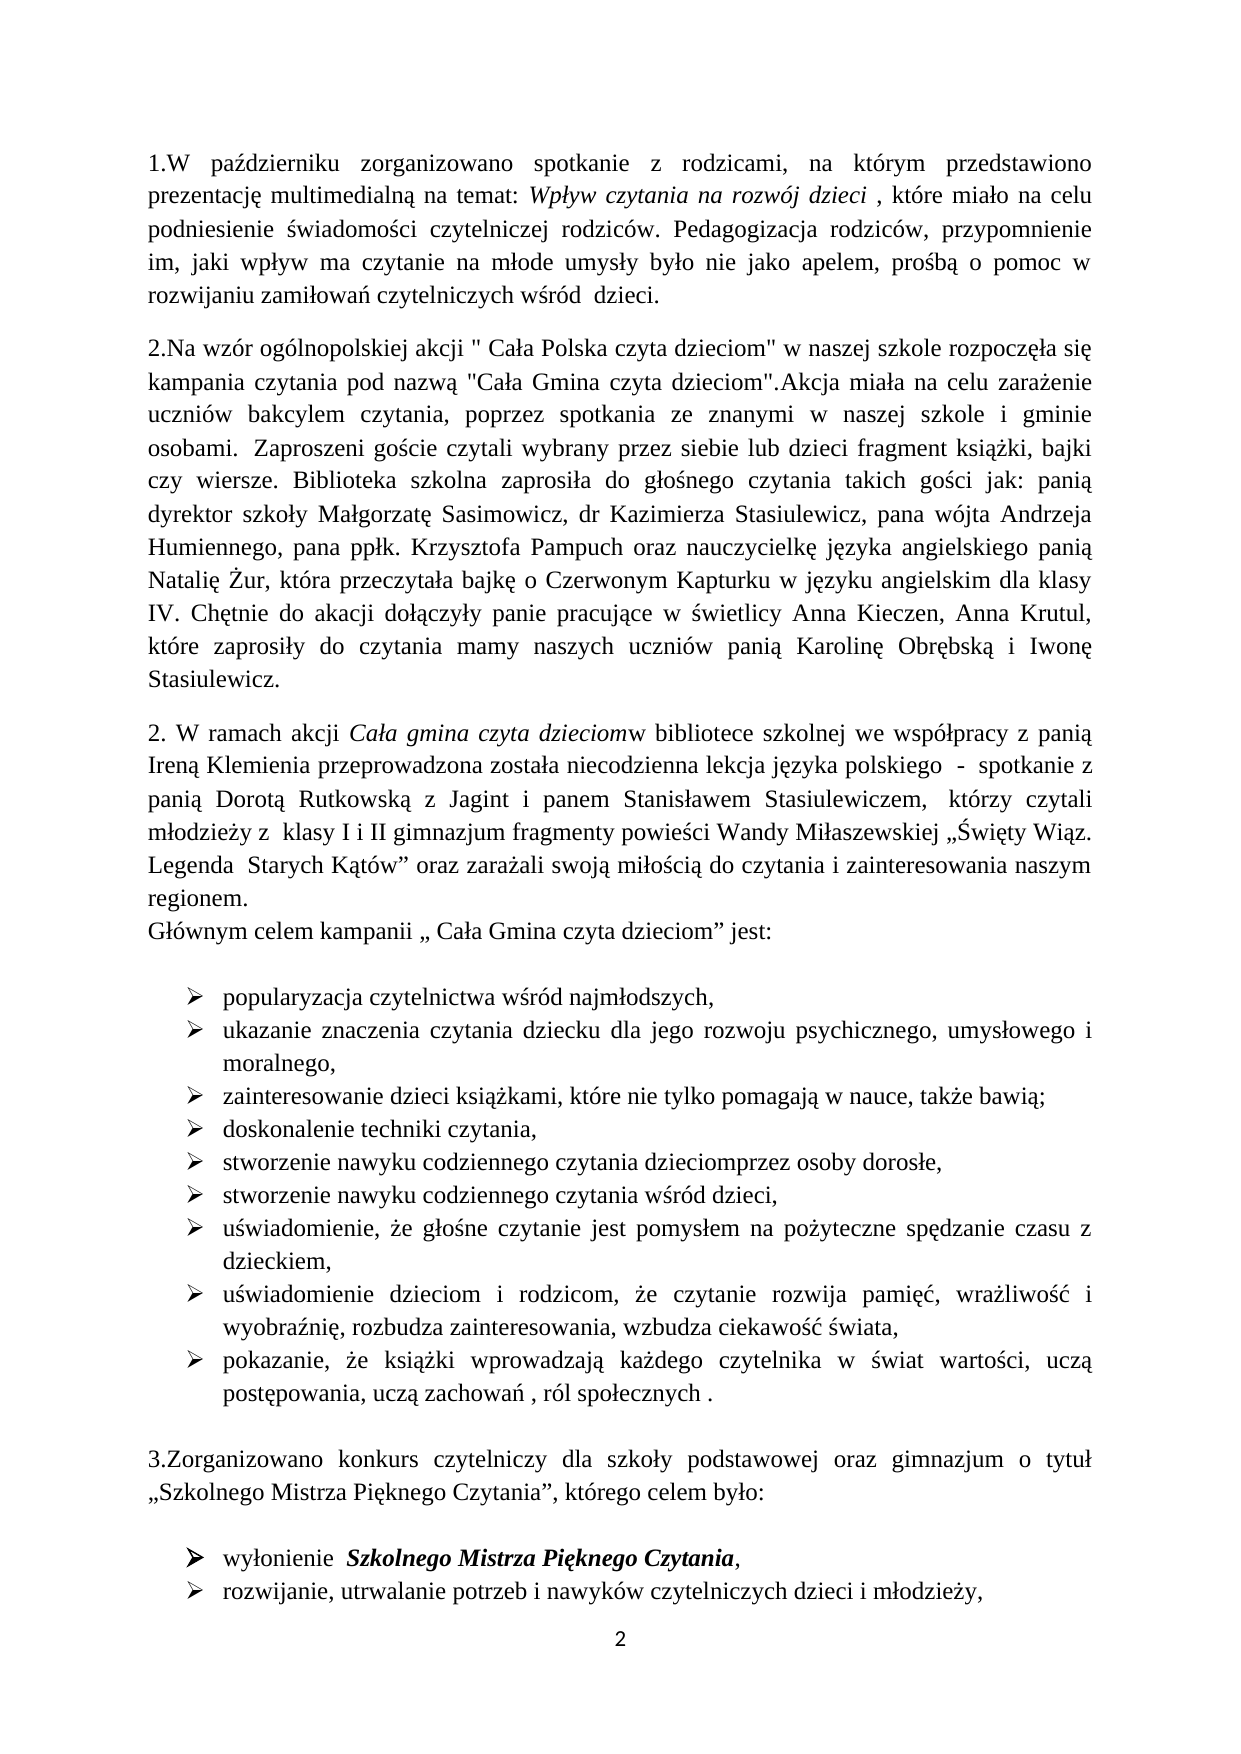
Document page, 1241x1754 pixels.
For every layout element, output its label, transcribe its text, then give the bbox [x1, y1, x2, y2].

list 3.Zorganizowano konkurs czytelniczy dla szkoły podstawowej oraz gimnazjum o tytuł „Szkolnego Mistrza Pięknego Czytania”, którego celem było: [148, 1444, 1093, 1506]
text 2.Na wzór ogólnopolskiej akcji " Cała Polska czyta dzieciom" w naszej szkole rozpoczęła się kampania czytania pod nazwą "Cała Gmina czyta dzieciom".Akcja miała na celu zarażenie uczniów bakcylem czytania, poprzez spotkania ze znanymi w naszej szkole i gminie osobami. Zaproszeni goście czytali wybrany przez siebie lub dzieci fragment książki, bajki czy wiersze. Biblioteka szkolna zaprosiła do głośnego czytania takich gości jak: panią dyrektor szkoły Małgorzatę Sasimowicz, dr Kazimierza Stasiulewicz, pana wójta Andrzeja Humiennego, pana ppłk. Krzysztofa Pampuch oraz nauczycielkę języka angielskiego panią Natalię Żur, która przeczytała bajkę o Czerwonym Kapturku w języku angielskim dla klasy IV. Chętnie do akacji dołączyły panie pracujące w świetlicy Anna Kieczen, Anna Krutul, które zaprosiły do czytania mamy naszych uczniów panią Karolinę Obrębską i Iwonę Stasiulewicz. [148, 333, 1093, 692]
list stworzenie nawyku codziennego czytania dzieciomprzez osoby dorosłe, [185, 1147, 1093, 1176]
list uświadomienie dzieciom i rodzicom, że czytanie rozwija pamięć, wrażliwość i wyobraźnię, rozbudza zainteresowania, wzbudza ciekawość świata, [185, 1279, 1093, 1341]
text Głównym celem kampanii „ Cała Gmina czyta dzieciom” jest: [148, 916, 1093, 944]
text 2. W ramach akcji Cała gmina czyta dzieciomw bibliotece szkolnej we współpracy z panią Ireną Klemienia przeprowadzona została niecodzienna lekcja języka polskiego - spotkanie z panią Dorotą Rutkowską z Jagint i panem Stanisławem Stasiulewiczem, którzy czytali młodzieży z klasy I i II gimnazjum fragmenty powieści Wandy Miłaszewskiej „Święty Wiąz. Legenda Starych Kątów” oraz zarażali swoją miłością do czytania i zainteresowania naszym regionem. [148, 718, 1093, 911]
text 1.W październiku zorganizowano spotkanie z rodzicami, na którym przedstawiono prezentację multimedialną na temat: Wpływ czytania na rozwój dzieci , które miało na celu podniesienie świadomości czytelniczej rodziców. Pedagogizacja rodziców, przypomnienie im, jaki wpływ ma czytanie na młode umysły było nie jako apelem, prośbą o pomoc w rozwijaniu zamiłowań czytelniczych wśród dzieci. [148, 148, 1093, 308]
list zainteresowanie dzieci książkami, które nie tylko pomagają w nauce, także bawią; [185, 1081, 1093, 1109]
list uświadomienie, że głośne czytanie jest pomysłem na pożyteczne spędzanie czasu z dzieckiem, [185, 1213, 1093, 1275]
list wyłonienie Szkolnego Mistrza Pięknego Czytania, [185, 1543, 1093, 1572]
list doskonalenie techniki czytania, [185, 1114, 1093, 1143]
list popularyzacja czytelnictwa wśród najmłodszych, [185, 982, 1093, 1011]
list stworzenie nawyku codziennego czytania wśród dzieci, [185, 1180, 1093, 1209]
list pokazanie, że książki wprowadzają każdego czytelnika w świat wartości, uczą postępowania, uczą zachowań , ról społecznych . [185, 1345, 1093, 1407]
list ukazanie znaczenia czytania dziecku dla jego rozwoju psychicznego, umysłowego i moralnego, [185, 1015, 1093, 1077]
list rozwijanie, utrwalanie potrzeb i nawyków czytelniczych dzieci i młodzieży, [185, 1576, 1093, 1605]
